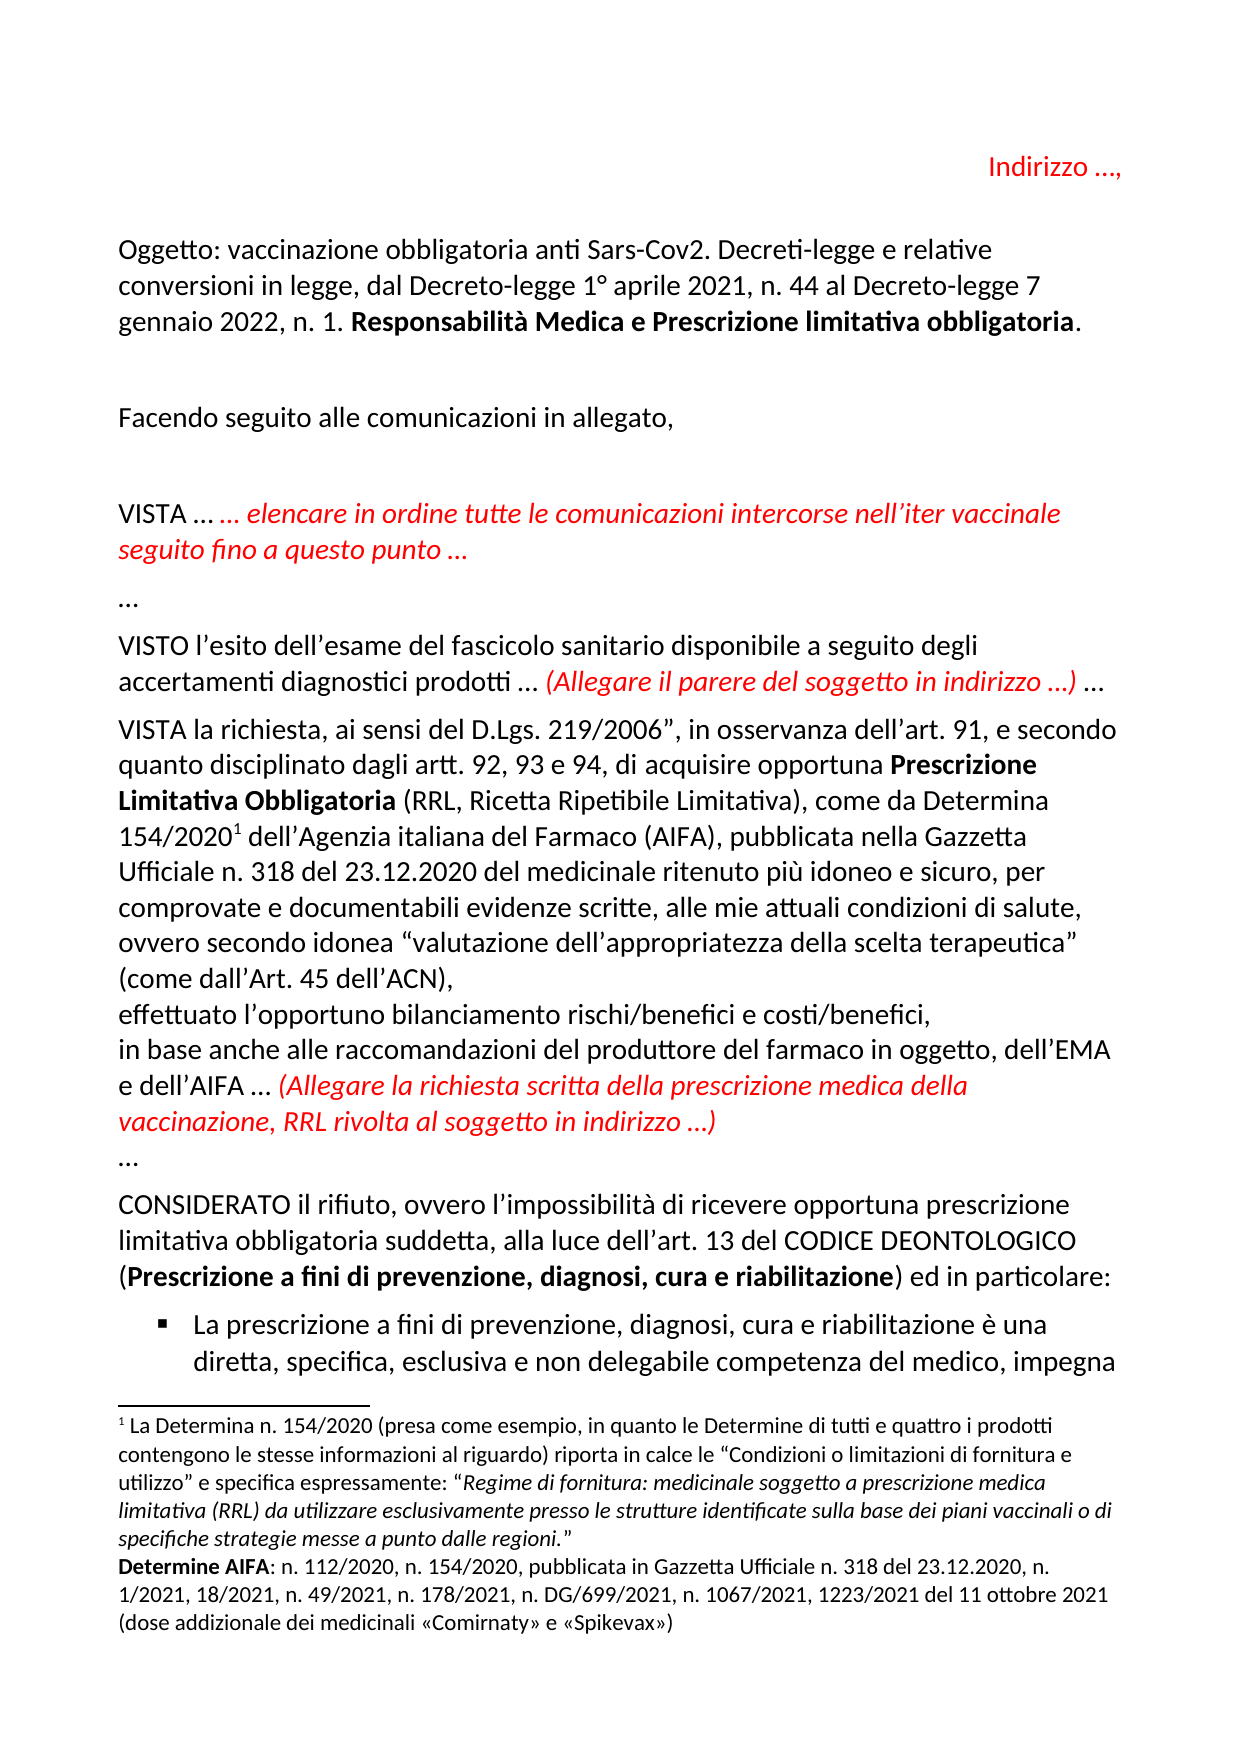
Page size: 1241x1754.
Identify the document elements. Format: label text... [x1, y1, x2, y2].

text Oggetto: vaccinazione obbligatoria anti Sars-Cov2. Decreti-legge e relative conversioni in legge, dal Decreto-legge 1° aprile 2021, n. 44 al Decreto-legge 7 gennaio 2022, n. 1. Responsabilità Medica e Prescrizione limitativa obbligatoria. [118, 231, 1122, 338]
text … [118, 579, 1122, 614]
text CONSIDERATO il rifiuto, ovvero l’impossibilità di ricevere opportuna prescrizione limitativa obbligatoria suddetta, alla luce dell’art. 13 del CODICE DEONTOLOGICO (Prescrizione a fini di prevenzione, diagnosi, cura e riabilitazione) ed in particolare: [118, 1186, 1122, 1293]
text Facendo seguito alle comunicazioni in allegato, [118, 399, 1122, 434]
text Indirizzo …, [118, 148, 1122, 183]
text VISTA … … elencare in ordine tutte le comunicazioni intercorse nell’iter vaccinale seguito fino a questo punto … [118, 495, 1122, 566]
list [156, 1306, 1122, 1379]
text VISTO l’esito dell’esame del fascicolo sanitario disponibile a seguito degli accertamenti diagnostici prodotti … (Allegare il parere del soggetto in indirizzo …) … [118, 627, 1122, 698]
text VISTA la richiesta, ai sensi del D.Lgs. 219/2006”, in osservanza dell’art. 91, e secondo quanto disciplinato dagli artt. 92, 93 e 94, di acquisire opportuna Prescrizione Limitativa Obbligatoria (RRL, Ricetta Ripetibile Limitativa), come da Determina 154/2020 dell’Agenzia italiana del Farmaco (AIFA), pubblicata nella Gazzetta Ufficiale n. 318 del 23.12.2020 del medicinale ritenuto più idoneo e sicuro, per comprovate e documentabili evidenze scritte, alle mie attuali condizioni di salute, ovvero secondo idonea “valutazione dell’appropriatezza della scelta terapeutica” (come dall’Art. 45 dell’ACN), effettuato l’opportuno bilanciamento rischi/benefici e costi/benefici, in base anche alle raccomandazioni del produttore del farmaco in oggetto, dell’EMA e dell’AIFA … (Allegare la richiesta scritta della prescrizione medica della vaccinazione, RRL rivolta al soggetto in indirizzo …) … [118, 711, 1122, 1174]
